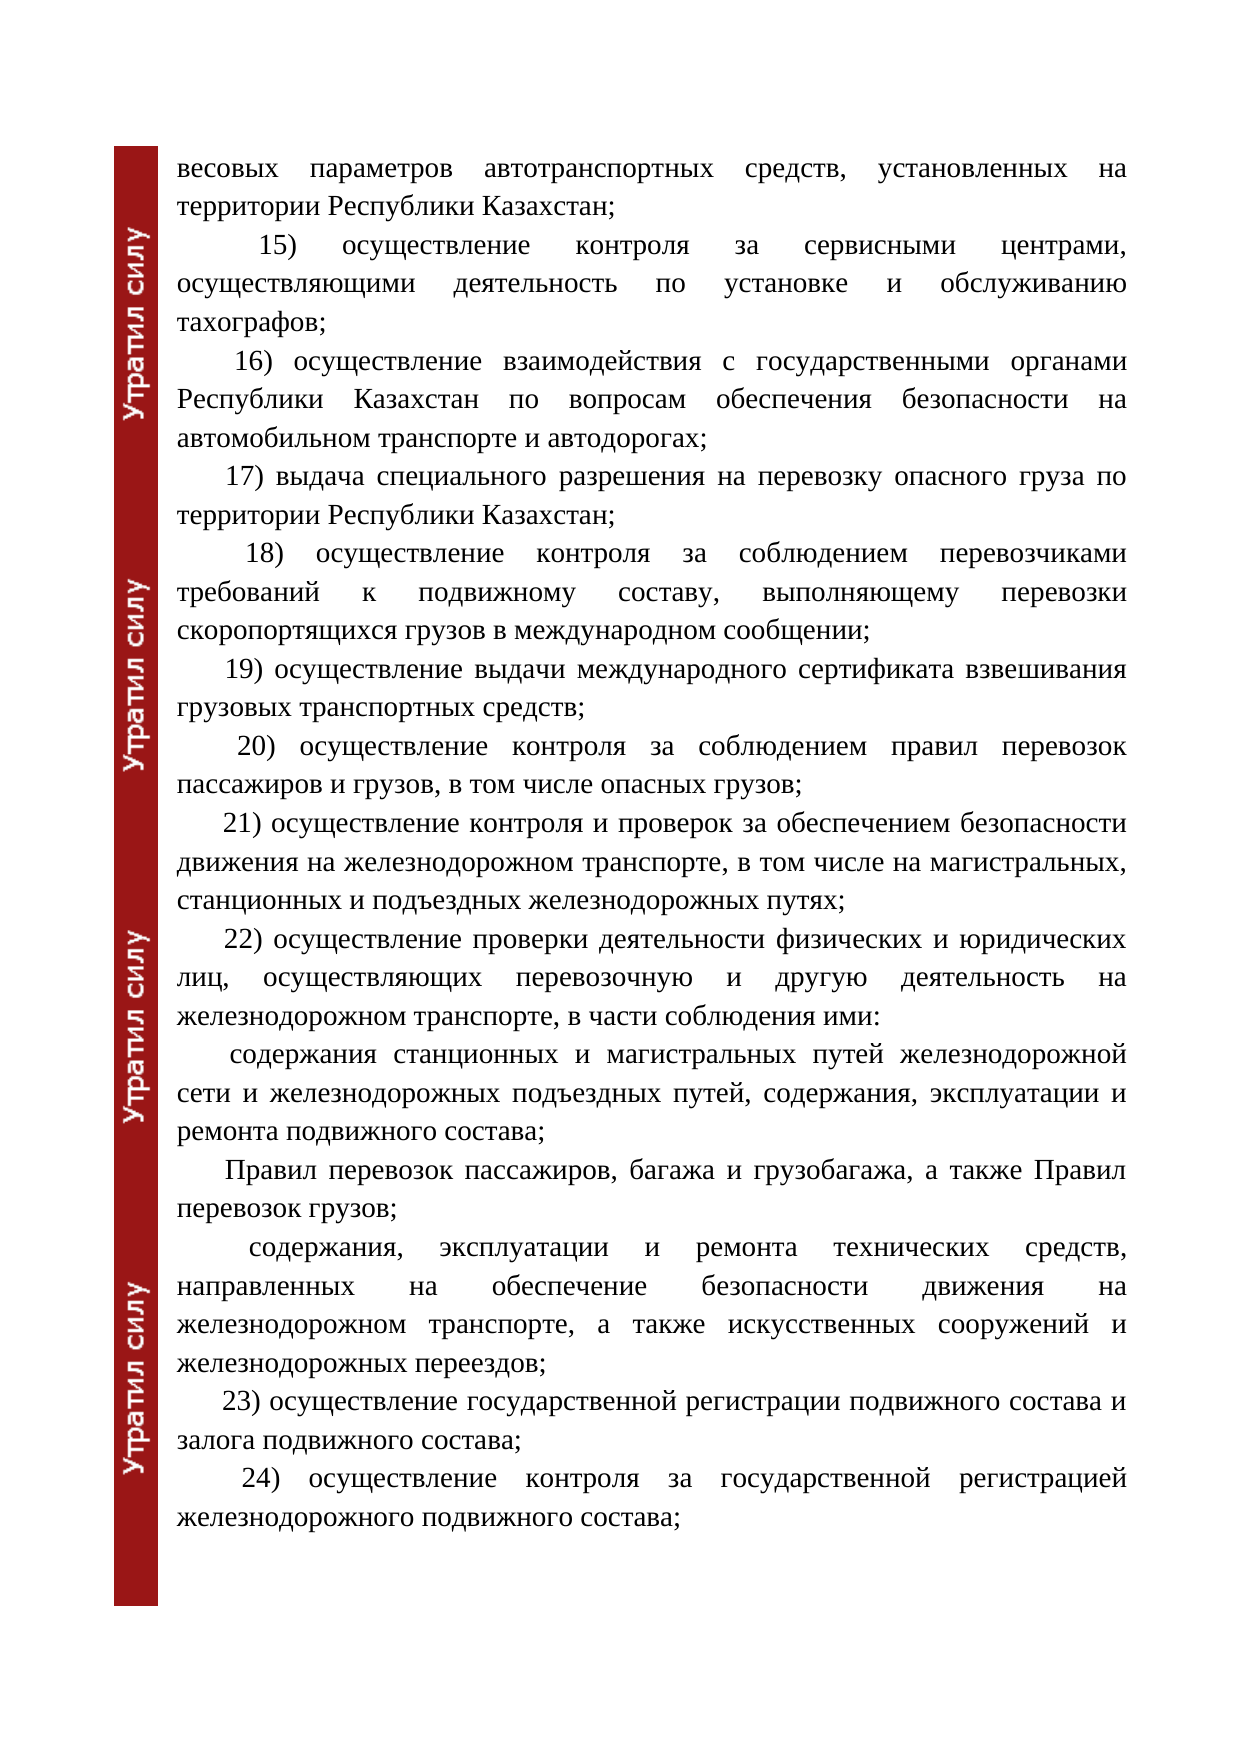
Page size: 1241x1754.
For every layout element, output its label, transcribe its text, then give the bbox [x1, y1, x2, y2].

text 22) осуществление проверки деятельности физических и юридических лиц, осуществляющих перевозочную и другую деятельность на железнодорожном транспорте, в части соблюдения ими: [112, 921, 1128, 1031]
text содержания, эксплуатации и ремонта технических средств, направленных на обеспечение безопасности движения на железнодорожном транспорте, а также искусственных сооружений и железнодорожных переездов; [112, 1229, 1128, 1378]
text 19) осуществление выдачи международного сертификата взвешивания грузовых транспортных средств; [112, 651, 1128, 723]
text 24) осуществление контроля за государственной регистрацией железнодорожного подвижного состава; [112, 1460, 1128, 1532]
picture [114, 146, 158, 150]
picture [114, 1147, 158, 1152]
text 17) выдача специального разрешения на перевозку опасного груза по территории Республики Казахстан; [112, 458, 1128, 530]
picture [114, 1224, 158, 1229]
text 23) осуществление государственной регистрации подвижного состава и залога подвижного состава; [112, 1383, 1128, 1455]
text 18) осуществление контроля за соблюдением перевозчиками требований к подвижному составу, выполняющему перевозки скоропортящихся грузов в международном сообщении; [112, 535, 1128, 646]
text 15) осуществление контроля за сервисными центрами, осуществляющими деятельность по установке и обслуживанию тахографов; [112, 227, 1128, 338]
text Правил перевозок пассажиров, багажа и грузобагажа, а также Правил перевозок грузов; [112, 1152, 1128, 1224]
picture [114, 800, 158, 805]
picture [114, 1455, 158, 1460]
text 16) осуществление взаимодействия с государственными органами Республики Казахстан по вопросам обеспечения безопасности на автомобильном транспорте и автодорогах; [112, 343, 1128, 453]
picture [114, 222, 158, 227]
picture [114, 646, 158, 651]
text 20) осуществление контроля за соблюдением правил перевозок пассажиров и грузов, в том числе опасных грузов; [112, 728, 1128, 800]
picture [114, 916, 158, 921]
picture [114, 1532, 158, 1606]
picture [114, 338, 158, 343]
text содержания станционных и магистральных путей железнодорожной сети и железнодорожных подъездных путей, содержания, эксплуатации и ремонта подвижного состава; [112, 1036, 1128, 1147]
picture [114, 530, 158, 535]
picture [114, 1031, 158, 1036]
picture [114, 1378, 158, 1383]
picture [114, 453, 158, 458]
text 21) осуществление контроля и проверок за обеспечением безопасности движения на железнодорожном транспорте, в том числе на магистральных, станционных и подъездных железнодорожных путях; [112, 805, 1128, 916]
picture [114, 723, 158, 728]
